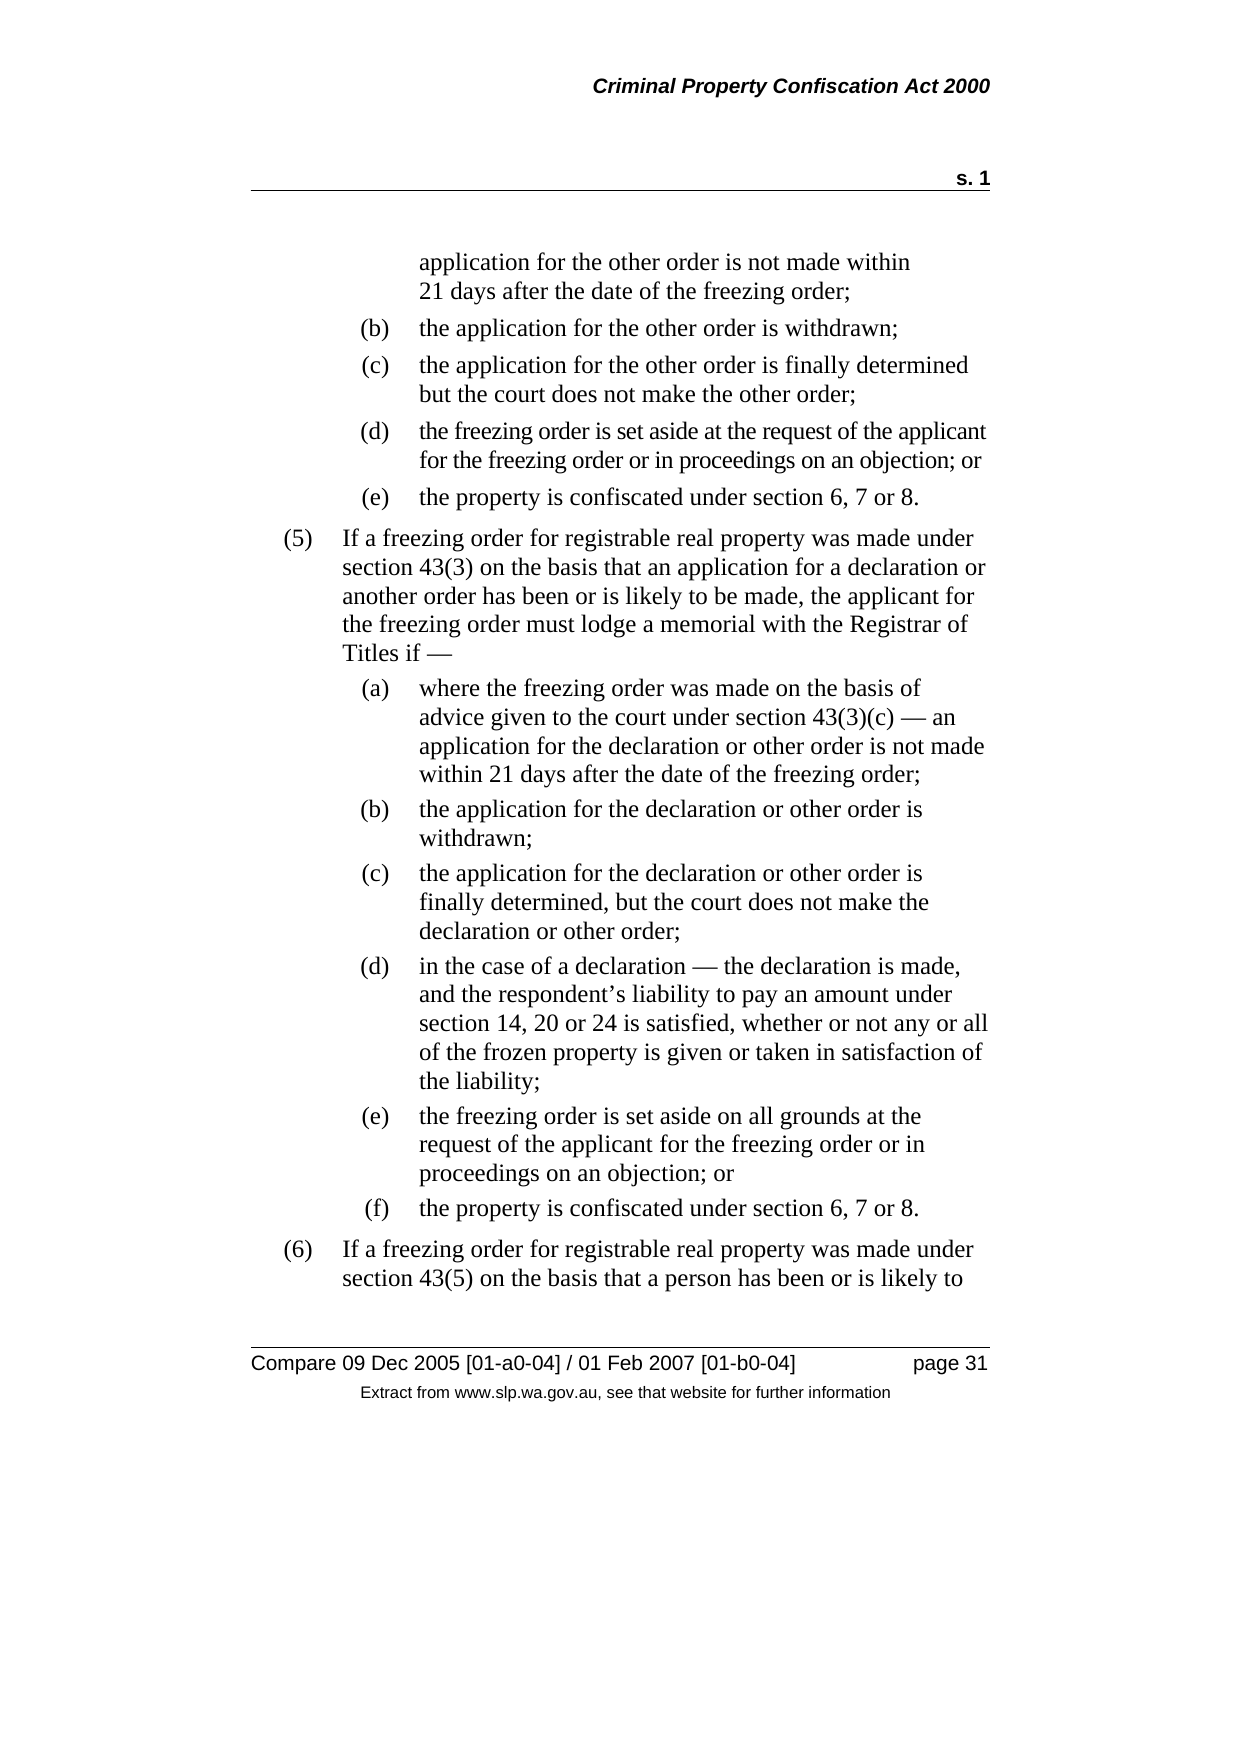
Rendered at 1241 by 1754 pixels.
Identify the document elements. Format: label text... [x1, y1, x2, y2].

text (b) the application for the other order is withdrawn; [251, 313, 990, 342]
text (a) where the freezing order was made on the basis of advice given to the court under section 43(3)(c) — an application for the declaration or other order is not made within 21 days after the date of the freezing order; [251, 673, 990, 788]
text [251, 1234, 990, 1292]
text (c) the application for the other order is finally determined but the court does not make the other order; [251, 350, 990, 408]
text (d) the freezing order is set aside at the request of the applicant for the freezing order or in proceedings on an objection; or [251, 416, 990, 474]
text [251, 247, 990, 305]
text (e) the freezing order is set aside on all grounds at the request of the applicant for the freezing order or in proceedings on an objection; or [251, 1101, 990, 1187]
text (e) the property is confiscated under section 6, 7 or 8. [251, 482, 990, 511]
text (c) the application for the declaration or other order is finally determined, but the court does not make the declaration or other order; [251, 858, 990, 944]
text (5) If a freezing order for registrable real property was made under section 43(3) on the basis that an application for a declaration or another order has been or is likely to be made, the applicant for the freezing order must lodge a memorial with the Registrar of Titles if — [251, 523, 990, 667]
text (f) the property is confiscated under section 6, 7 or 8. [251, 1193, 990, 1222]
text (b) the application for the declaration or other order is withdrawn; [251, 794, 990, 852]
text (d) in the case of a declaration — the declaration is made, and the respondent’s liability to pay an amount under section 14, 20 or 24 is satisfied, whether or not any or all of the frozen property is given or taken in satisfaction of the liability; [251, 951, 990, 1094]
